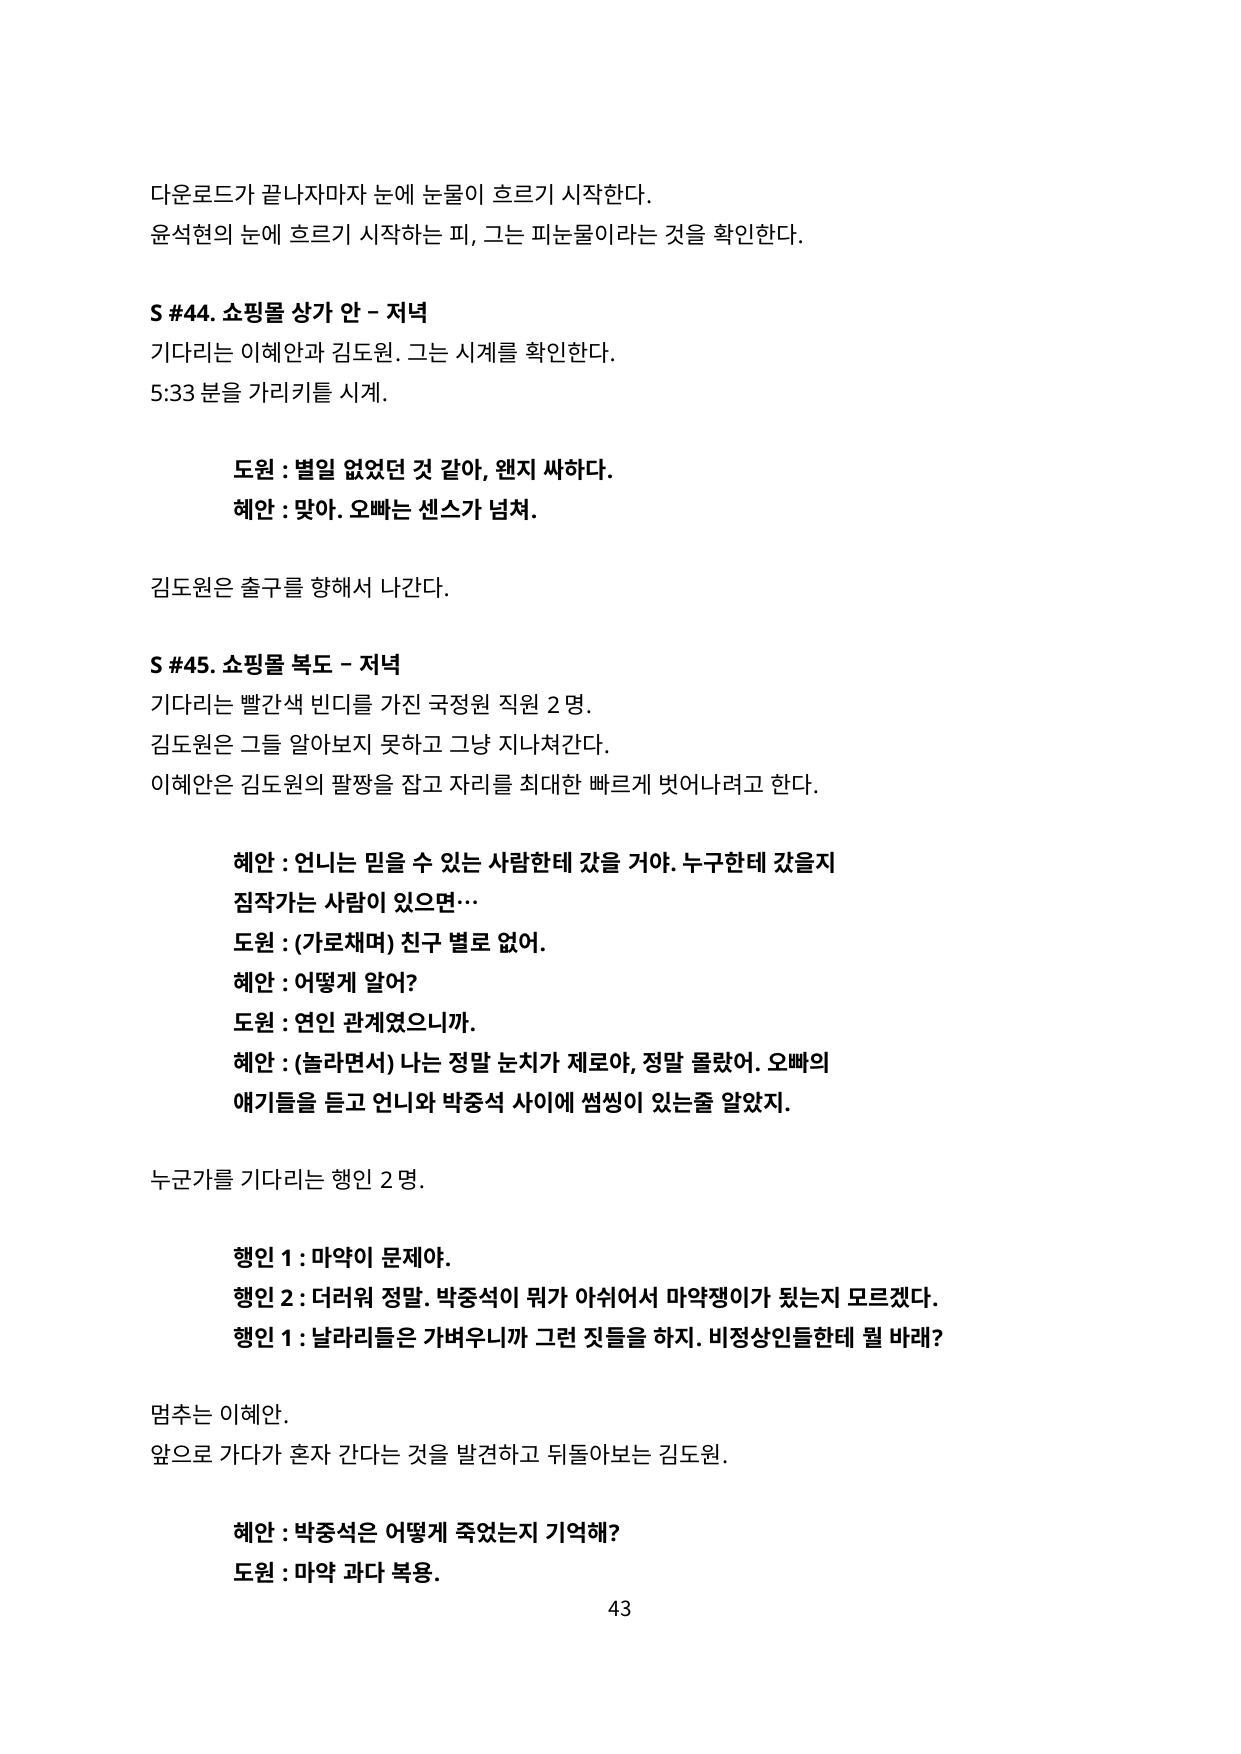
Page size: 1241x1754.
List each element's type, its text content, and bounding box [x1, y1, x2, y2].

text 행인1 : 마약이 문제야. [150, 1239, 1090, 1273]
text 짐작가는 사람이 있으면… [150, 885, 1090, 918]
text S #44. 쇼핑몰 상가 안 – 저녁 [150, 295, 1090, 328]
text 혜안 : 박중석은 어떻게 죽었는지 기억해? [150, 1514, 1090, 1548]
text 행인1 : 날라리들은 가벼우니까 그런 짓들을 하지. 비정상인들한테 뭘 바래? [150, 1319, 1090, 1353]
text 혜안 : 언니는 믿을 수 있는 사람한테 갔을 거야. 누구한테 갔을지 [150, 845, 1090, 878]
text 5:33분을 가리키틑 시계. [150, 375, 1090, 408]
text 얘기들을 듣고 언니와 박중석 사이에 썸씽이 있는줄 알았지. [150, 1084, 1090, 1118]
text 혜안 : 맞아. 오빠는 센스가 넘쳐. [150, 492, 1090, 526]
text 이혜안은 김도원의 팔짱을 잡고 자리를 최대한 빠르게 벗어나려고 한다. [150, 767, 1090, 801]
text 행인2 : 더러워 정말. 박중석이 뭐가 아쉬어서 마약쟁이가 됬는지 모르겠다. [150, 1279, 1090, 1313]
text 김도원은 출구를 향해서 나간다. [150, 570, 1090, 603]
text 도원 : (가로채며) 친구 별로 없어. [150, 924, 1090, 958]
text 김도원은 그들 알아보지 못하고 그냥 지나쳐간다. [150, 727, 1090, 761]
text 앞으로 가다가 혼자 간다는 것을 발견하고 뒤돌아보는 김도원. [150, 1437, 1090, 1470]
text 혜안 : (놀라면서) 나는 정말 눈치가 제로야, 정말 몰랐어. 오빠의 [150, 1044, 1090, 1078]
text 도원 : 별일 없었던 것 같아, 왠지 싸하다. [150, 452, 1090, 486]
text S #45. 쇼핑몰 복도 – 저녁 [150, 647, 1090, 681]
text 기다리는 빨간색 빈디를 가진 국정원 직원 2명. [150, 687, 1090, 721]
text 도원 : 마약 과다 복용. [150, 1554, 1090, 1588]
text 멈추는 이혜안. [150, 1397, 1090, 1430]
text 도원 : 연인 관계였으니까. [150, 1004, 1090, 1038]
text 누군가를 기다리는 행인 2명. [150, 1162, 1090, 1195]
text 다운로드가 끝나자마자 눈에 눈물이 흐르기 시작한다. [150, 177, 1090, 211]
text 기다리는 이혜안과 김도원. 그는 시계를 확인한다. [150, 335, 1090, 368]
text 윤석현의 눈에 흐르기 시작하는 피, 그는 피눈물이라는 것을 확인한다. [150, 217, 1090, 251]
text 혜안 : 어떻게 알어? [150, 964, 1090, 998]
